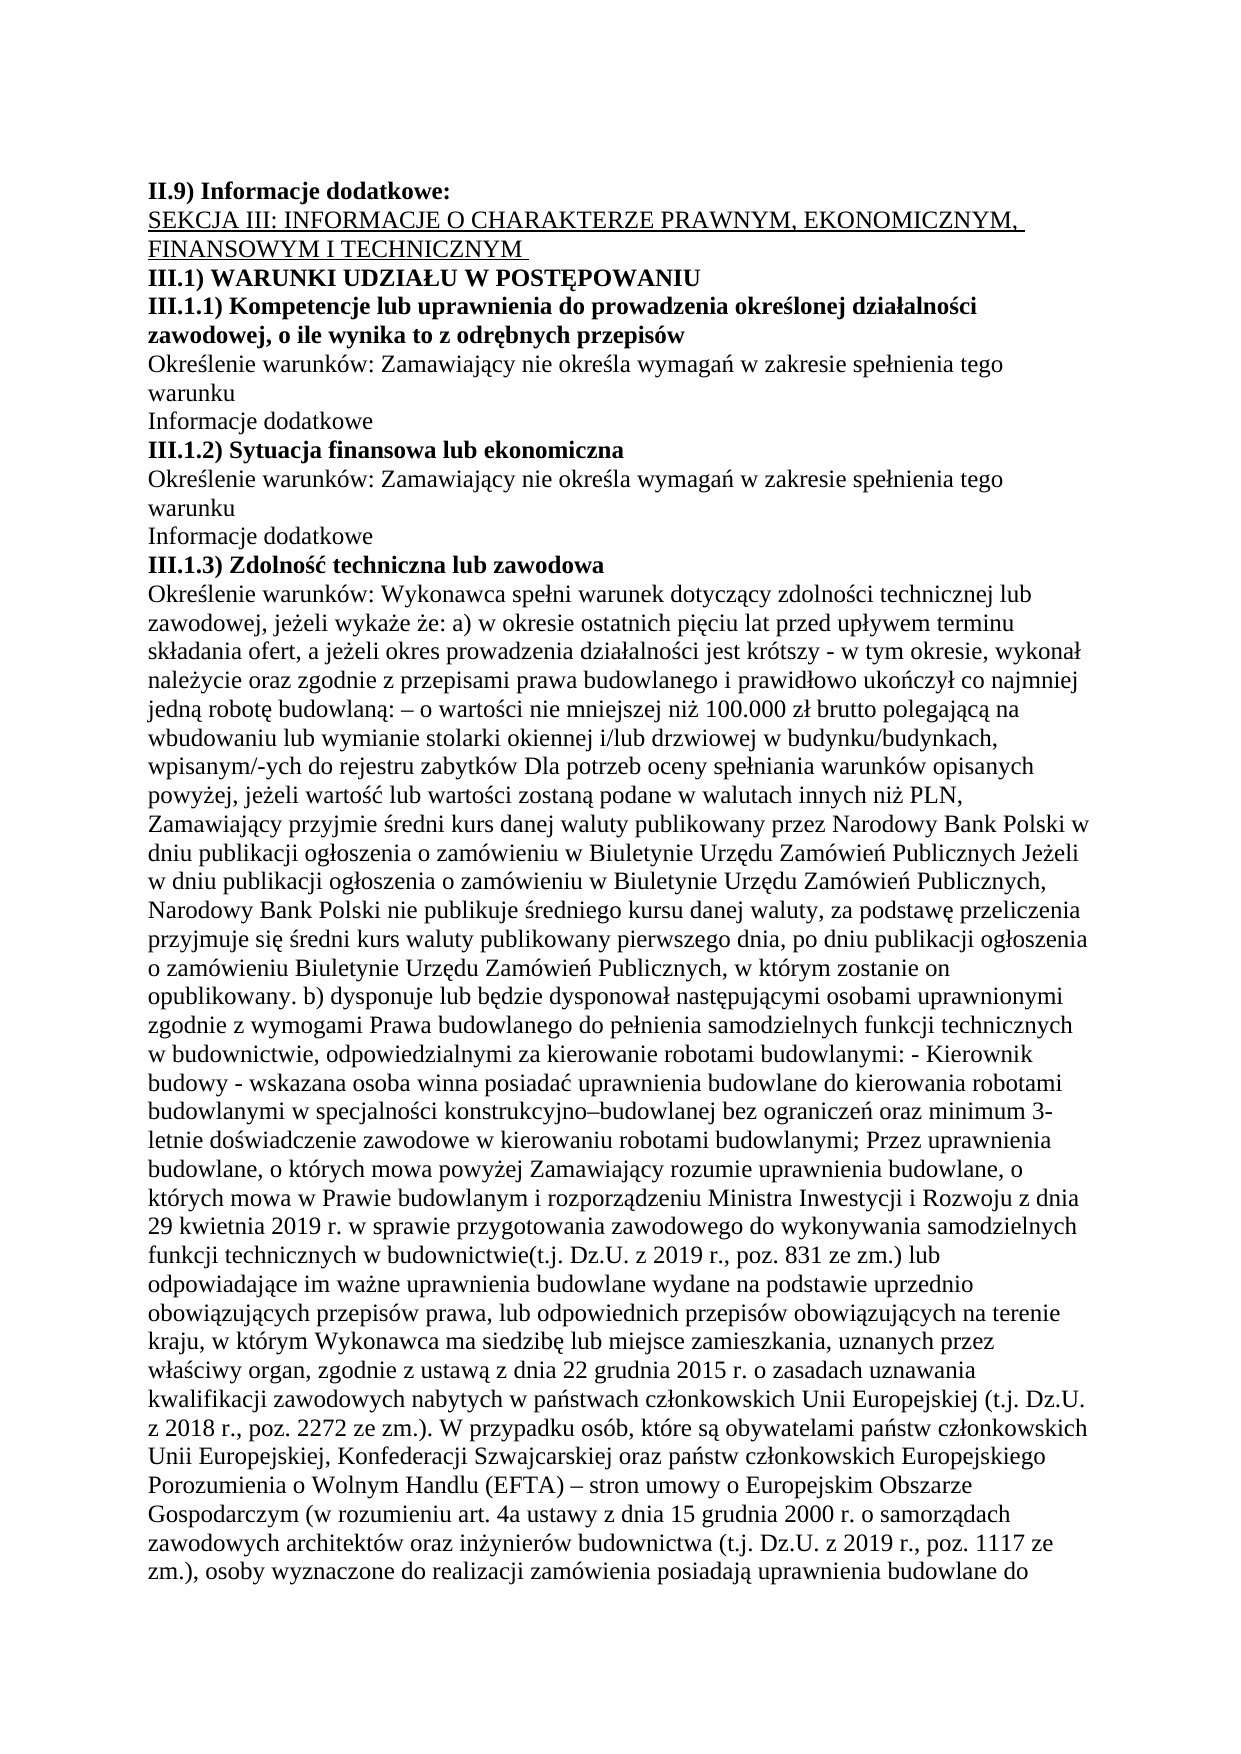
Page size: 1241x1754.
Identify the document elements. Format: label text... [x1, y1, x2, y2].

text II.9) Informacje dodatkowe: [148, 148, 1093, 205]
text SEKCJA III: INFORMACJE O CHARAKTERZE PRAWNYM, EKONOMICZNYM, FINANSOWYM I TECHNICZNYM [148, 205, 1093, 263]
text III.1) WARUNKI UDZIAŁU W POSTĘPOWANIU [148, 263, 1093, 291]
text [148, 291, 1093, 1585]
